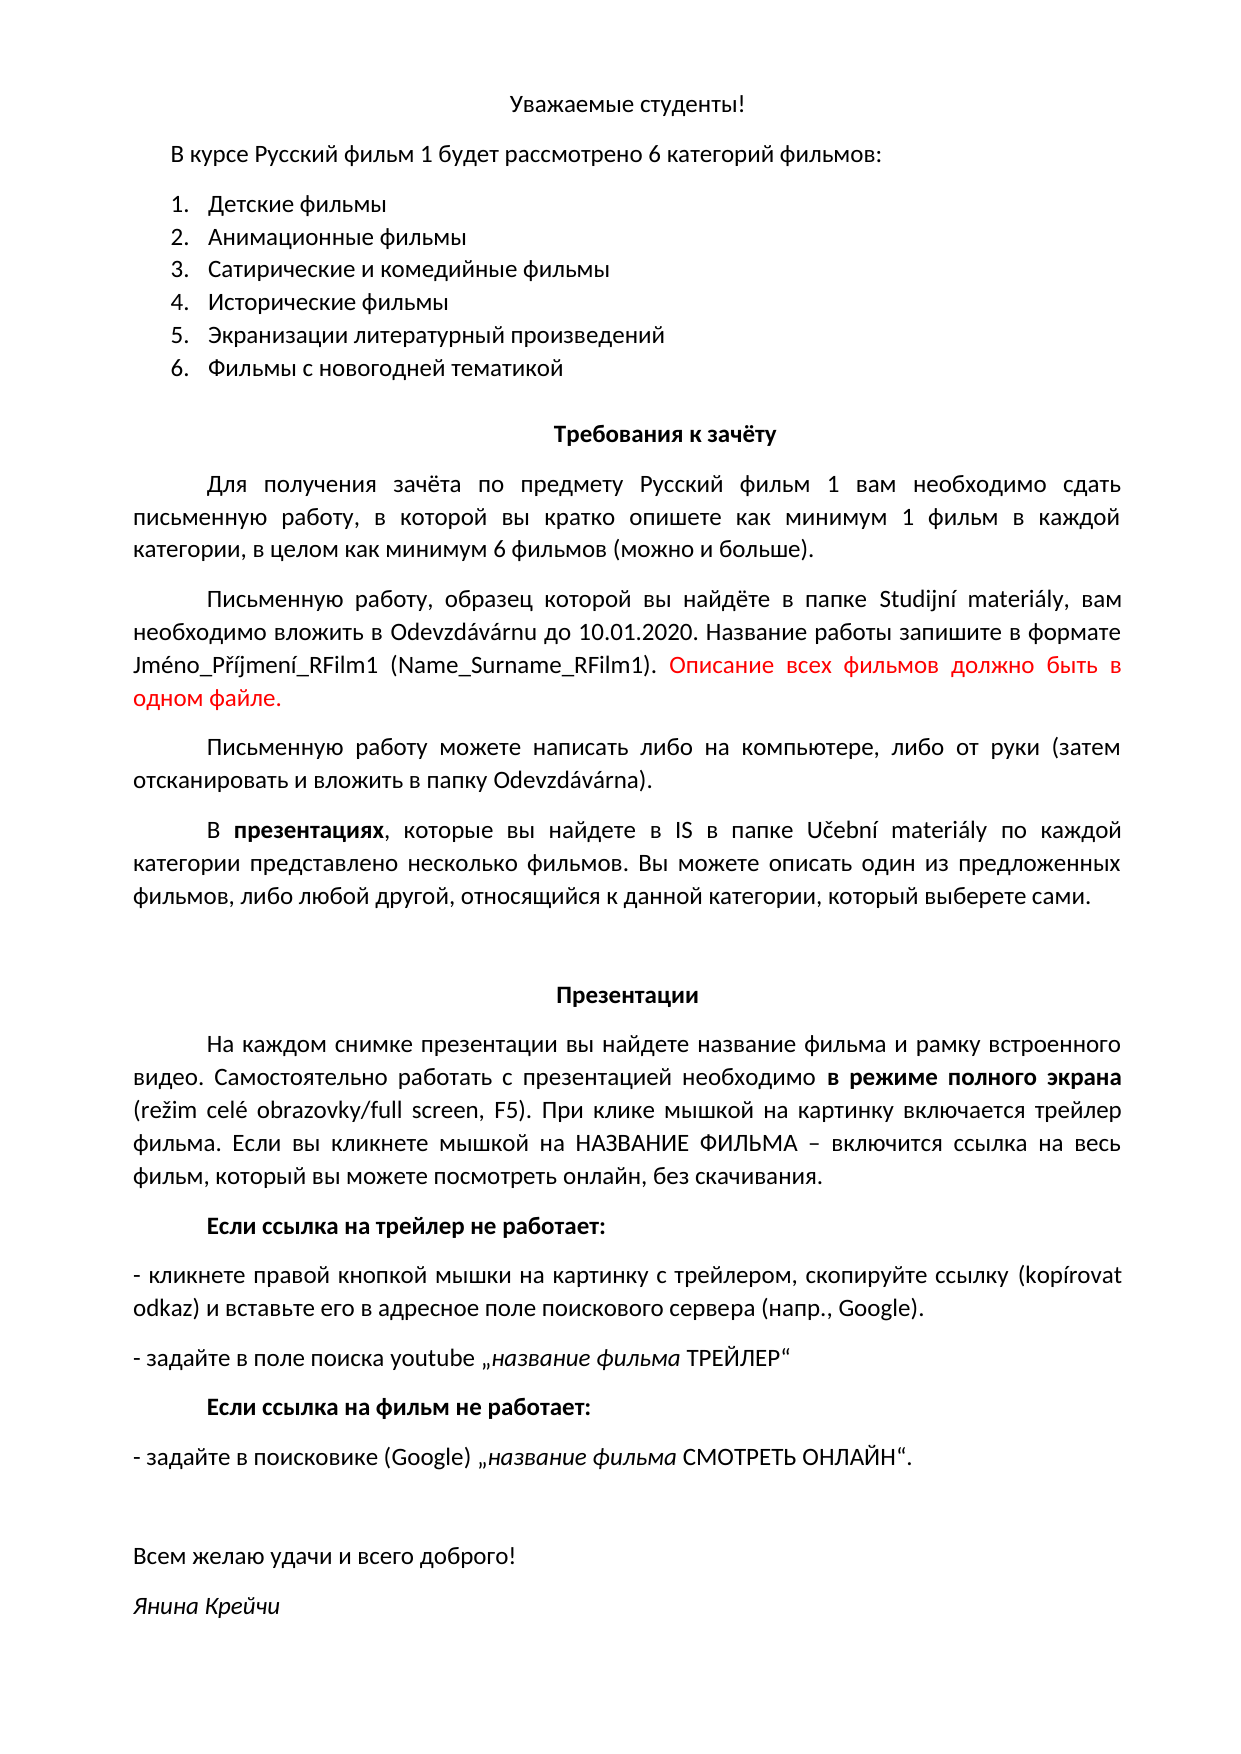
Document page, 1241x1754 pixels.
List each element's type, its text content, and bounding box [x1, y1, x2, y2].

text Для получения зачёта по предмету Русский фильм 1 вам необходимо сдать письменную работу, в которой вы кратко опишете как минимум 1 фильм в каждой категории, в целом как минимум 6 фильмов (можно и больше). [133, 468, 1122, 564]
list Анимационные фильмы [170, 221, 1122, 251]
list Детские фильмы [170, 188, 1122, 218]
text На каждом снимке презентации вы найдете название фильма и рамку встроенного видео. Самостоятельно работать с презентацией необходимо в режиме полного экрана (režim celé obrazovky/full screen, F5). При клике мышкой на картинку включается трейлер фильма. Если вы кликнете мышкой на НАЗВАНИЕ ФИЛЬМА – включится ссылка на весь фильм, который вы можете посмотреть онлайн, без скачивания. [133, 1029, 1122, 1191]
list Экранизации литературный произведений [170, 319, 1122, 350]
text Если ссылка на фильм не работает: [133, 1392, 1122, 1422]
list Требования к зачёту [208, 418, 1122, 449]
text Если ссылка на трейлер не работает: [133, 1210, 1122, 1240]
text - кликнете правой кнопкой мышки на картинку с трейлером, скопируйте ссылку (kopírovat odkaz) и вставьте его в адресное поле поискового сервера (напр., Google). [133, 1259, 1122, 1323]
text Янина Крейчи [133, 1590, 1122, 1620]
text Всем желаю удачи и всего доброго! [133, 1540, 1122, 1571]
text Письменную работу, образец которой вы найдёте в папке Studijní materiály, вам необходимо вложить в Odevzdávárnu до 10.01.2020. Название работы запишите в формате Jméno_Příjmení_RFilm1 (Name_Surname_RFilm1). Описание всех фильмов должно быть в одном файле. [133, 583, 1122, 712]
list Сатирические и комедийные фильмы [170, 254, 1122, 284]
text - задайте в поисковике (Google) „название фильма СМОТРЕТЬ ОНЛАЙН“. [133, 1441, 1122, 1472]
text В курсе Русский фильм 1 будет рассмотрено 6 категорий фильмов: [133, 138, 1122, 169]
text - задайте в поле поиска youtube „название фильма ТРЕЙЛЕР“ [133, 1342, 1122, 1372]
list Фильмы с новогодней тематикой [170, 352, 1122, 383]
text Уважаемые студенты! [133, 89, 1122, 119]
text Презентации [133, 979, 1122, 1009]
text Письменную работу можете написать либо на компьютере, либо от руки (затем отсканировать и вложить в папку Odevzdávárna). [133, 732, 1122, 795]
list Исторические фильмы [170, 287, 1122, 317]
text В презентациях, которые вы найдете в IS в папке Učební materiály по каждой категории представлено несколько фильмов. Вы можете описать один из предложенных фильмов, либо любой другой, относящийся к данной категории, который выберете сами. [133, 814, 1122, 910]
